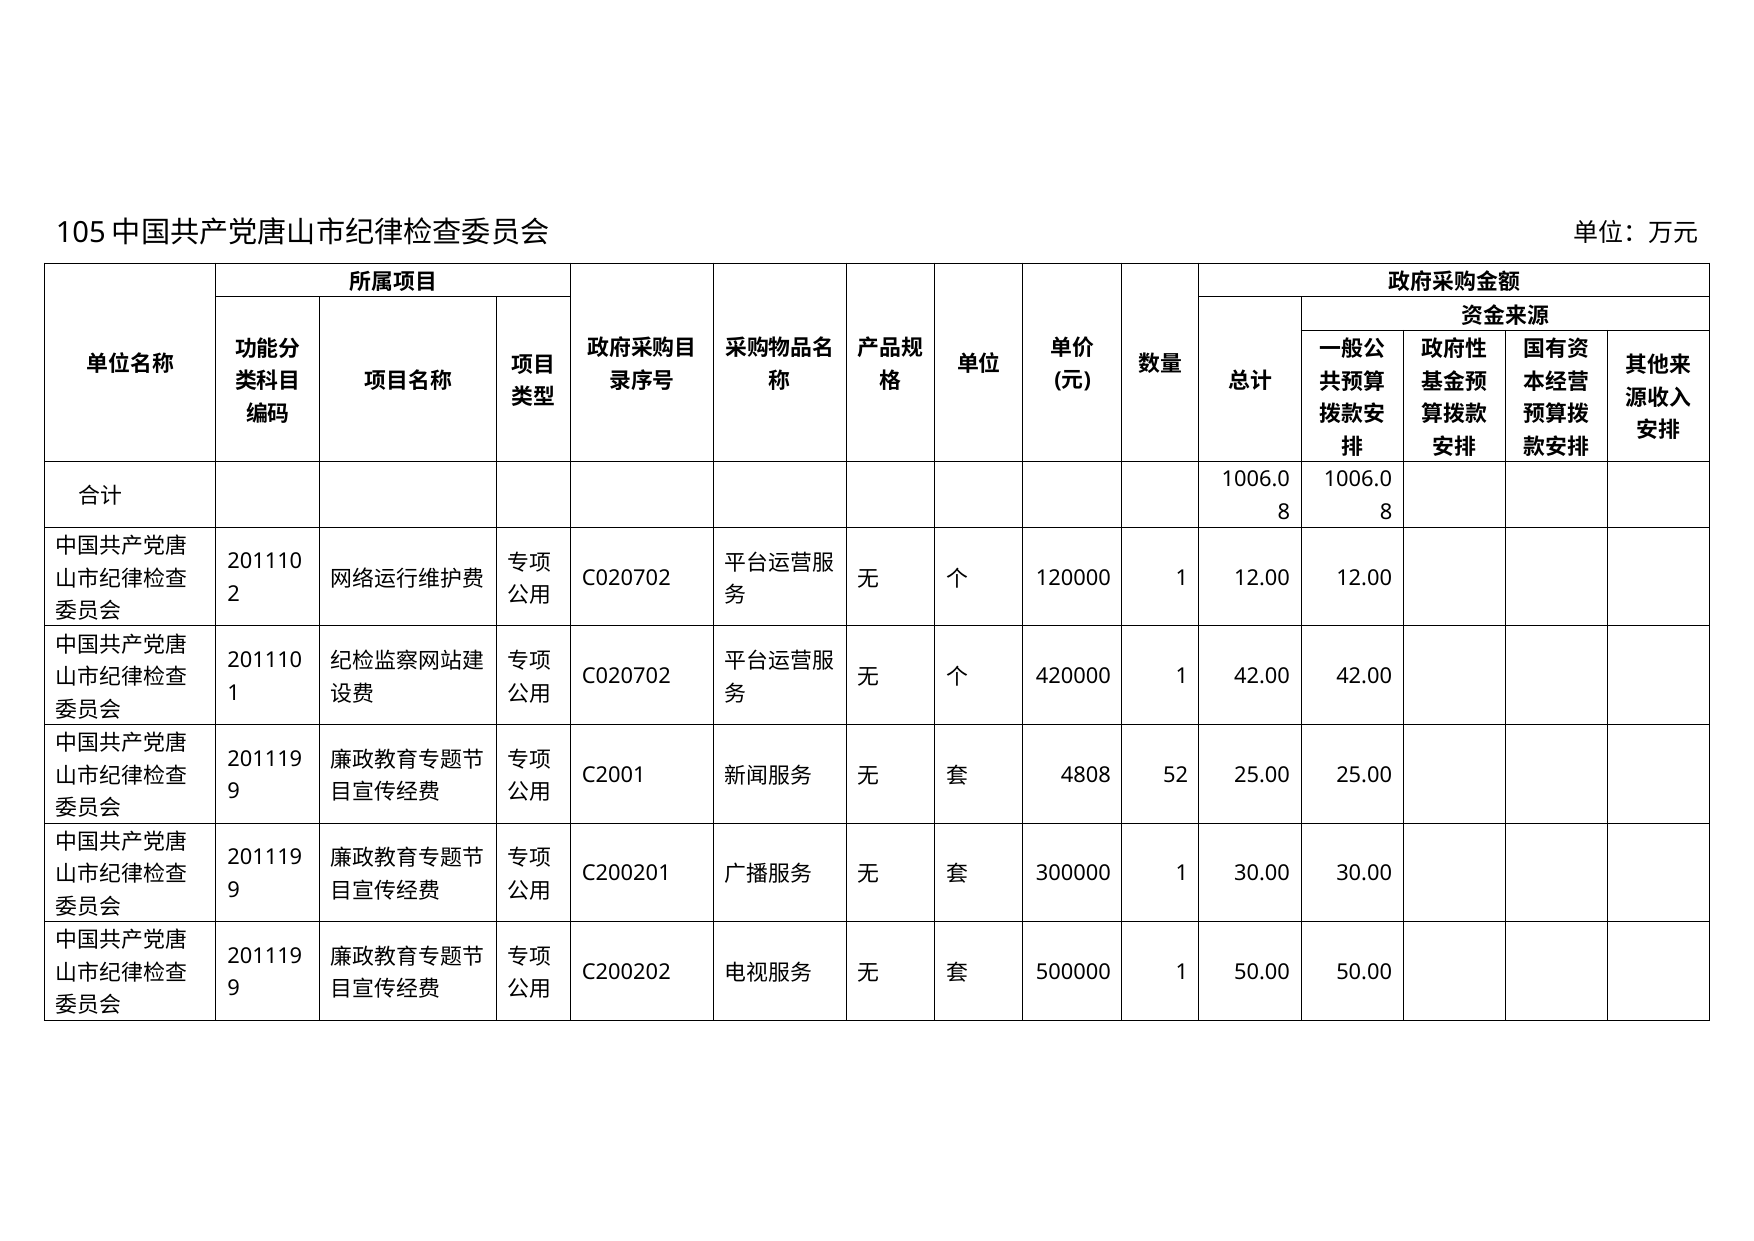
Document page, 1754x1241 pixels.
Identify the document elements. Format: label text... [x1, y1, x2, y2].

table_cell [1608, 922, 1709, 1019]
table_cell 中国共产党唐山市纪律检查委员会 [45, 528, 215, 625]
table_cell 单价(元) [1023, 264, 1121, 461]
table_cell 30.00 [1199, 824, 1301, 921]
table_cell 1006.08 [1199, 462, 1301, 527]
table_cell [847, 462, 934, 527]
table_cell 无 [847, 528, 934, 625]
table_cell [1608, 626, 1709, 724]
table_cell C020702 [571, 626, 713, 724]
table_cell C020702 [571, 528, 713, 625]
table_cell 套 [935, 824, 1022, 921]
table_cell 中国共产党唐山市纪律检查委员会 [45, 725, 215, 822]
table_cell [1404, 626, 1505, 724]
table_cell [1404, 725, 1505, 822]
table_cell 2011199 [216, 922, 319, 1019]
table_cell 中国共产党唐山市纪律检查委员会 [45, 626, 215, 724]
table_cell [714, 462, 846, 527]
table_cell 政府采购金额 [1199, 264, 1709, 296]
table_cell 1 [1122, 922, 1198, 1019]
table_cell 2011199 [216, 725, 319, 822]
table_header 单位：万元 [1199, 198, 1709, 263]
table_cell 廉政教育专题节目宣传经费 [320, 725, 496, 822]
table_cell 单位 [935, 264, 1022, 461]
table_cell 25.00 [1199, 725, 1301, 822]
table_cell 廉政教育专题节目宣传经费 [320, 922, 496, 1019]
table_cell 项目类型 [497, 297, 570, 461]
table_cell 功能分类科目编码 [216, 297, 319, 461]
table_cell [1122, 462, 1198, 527]
table_cell 2011199 [216, 824, 319, 921]
table_cell C200201 [571, 824, 713, 921]
table_cell 专项公用 [497, 528, 570, 625]
table_cell 无 [847, 626, 934, 724]
table_cell [1608, 824, 1709, 921]
table_cell 500000 [1023, 922, 1121, 1019]
table_cell 网络运行维护费 [320, 528, 496, 625]
table_cell 25.00 [1302, 725, 1403, 822]
table_cell 1 [1122, 528, 1198, 625]
table_cell 42.00 [1199, 626, 1301, 724]
table_cell 专项公用 [497, 725, 570, 822]
table_cell [1506, 725, 1607, 822]
table_cell 采购物品名称 [714, 264, 846, 461]
table_cell [1506, 824, 1607, 921]
table_cell 12.00 [1302, 528, 1403, 625]
table_cell [1506, 922, 1607, 1019]
table_cell 52 [1122, 725, 1198, 822]
table_cell 纪检监察网站建设费 [320, 626, 496, 724]
table_cell C2001 [571, 725, 713, 822]
table_cell 2011101 [216, 626, 319, 724]
table_cell 30.00 [1302, 824, 1403, 921]
table_cell [1608, 528, 1709, 625]
table_cell 新闻服务 [714, 725, 846, 822]
table_cell 个 [935, 528, 1022, 625]
table_cell 无 [847, 824, 934, 921]
table_cell 广播服务 [714, 824, 846, 921]
table_cell 总计 [1199, 297, 1301, 461]
table_cell 廉政教育专题节目宣传经费 [320, 824, 496, 921]
table_cell 单位名称 [45, 264, 215, 461]
table_cell [1404, 528, 1505, 625]
table_cell 国有资本经营预算拨款安排 [1506, 331, 1607, 461]
table_cell 套 [935, 922, 1022, 1019]
table_cell [1506, 626, 1607, 724]
table_cell 个 [935, 626, 1022, 724]
table_cell 1006.08 [1302, 462, 1403, 527]
table_cell 中国共产党唐山市纪律检查委员会 [45, 824, 215, 921]
table_cell 合计 [45, 462, 215, 527]
table_cell 2011102 [216, 528, 319, 625]
table_cell 300000 [1023, 824, 1121, 921]
table_cell [497, 462, 570, 527]
table_cell 平台运营服务 [714, 528, 846, 625]
table_cell [935, 462, 1022, 527]
table_cell [216, 462, 319, 527]
table_cell 所属项目 [216, 264, 570, 296]
table_cell C200202 [571, 922, 713, 1019]
table_cell [320, 462, 496, 527]
table_cell 42.00 [1302, 626, 1403, 724]
table_cell [1506, 528, 1607, 625]
table_cell [1506, 462, 1607, 527]
table_cell 套 [935, 725, 1022, 822]
table_cell 专项公用 [497, 824, 570, 921]
table_cell 4808 [1023, 725, 1121, 822]
table_cell 120000 [1023, 528, 1121, 625]
table_cell 无 [847, 922, 934, 1019]
table_cell 12.00 [1199, 528, 1301, 625]
table_cell 一般公共预算拨款安排 [1302, 331, 1403, 461]
table_cell 资金来源 [1302, 297, 1709, 330]
table_cell 无 [847, 725, 934, 822]
table_cell [1608, 462, 1709, 527]
table_cell 1 [1122, 626, 1198, 724]
table_cell 政府采购目录序号 [571, 264, 713, 461]
table_cell 50.00 [1302, 922, 1403, 1019]
table_cell [571, 462, 713, 527]
table_cell [1404, 462, 1505, 527]
table_cell 其他来源收入安排 [1608, 331, 1709, 461]
table_cell 中国共产党唐山市纪律检查委员会 [45, 922, 215, 1019]
table_cell 1 [1122, 824, 1198, 921]
table_cell 产品规格 [847, 264, 934, 461]
table_cell 50.00 [1199, 922, 1301, 1019]
table_cell [1404, 824, 1505, 921]
table_header 105中国共产党唐山市纪律检查委员会 [44, 198, 1199, 263]
table_cell [1404, 922, 1505, 1019]
table_cell 平台运营服务 [714, 626, 846, 724]
table_cell 数量 [1122, 264, 1198, 461]
table_cell 专项公用 [497, 626, 570, 724]
table_cell [1608, 725, 1709, 822]
table_cell 420000 [1023, 626, 1121, 724]
table_cell 电视服务 [714, 922, 846, 1019]
table_cell [1023, 462, 1121, 527]
table_cell 项目名称 [320, 297, 496, 461]
table_cell 政府性基金预算拨款安排 [1404, 331, 1505, 461]
table_cell 专项公用 [497, 922, 570, 1019]
